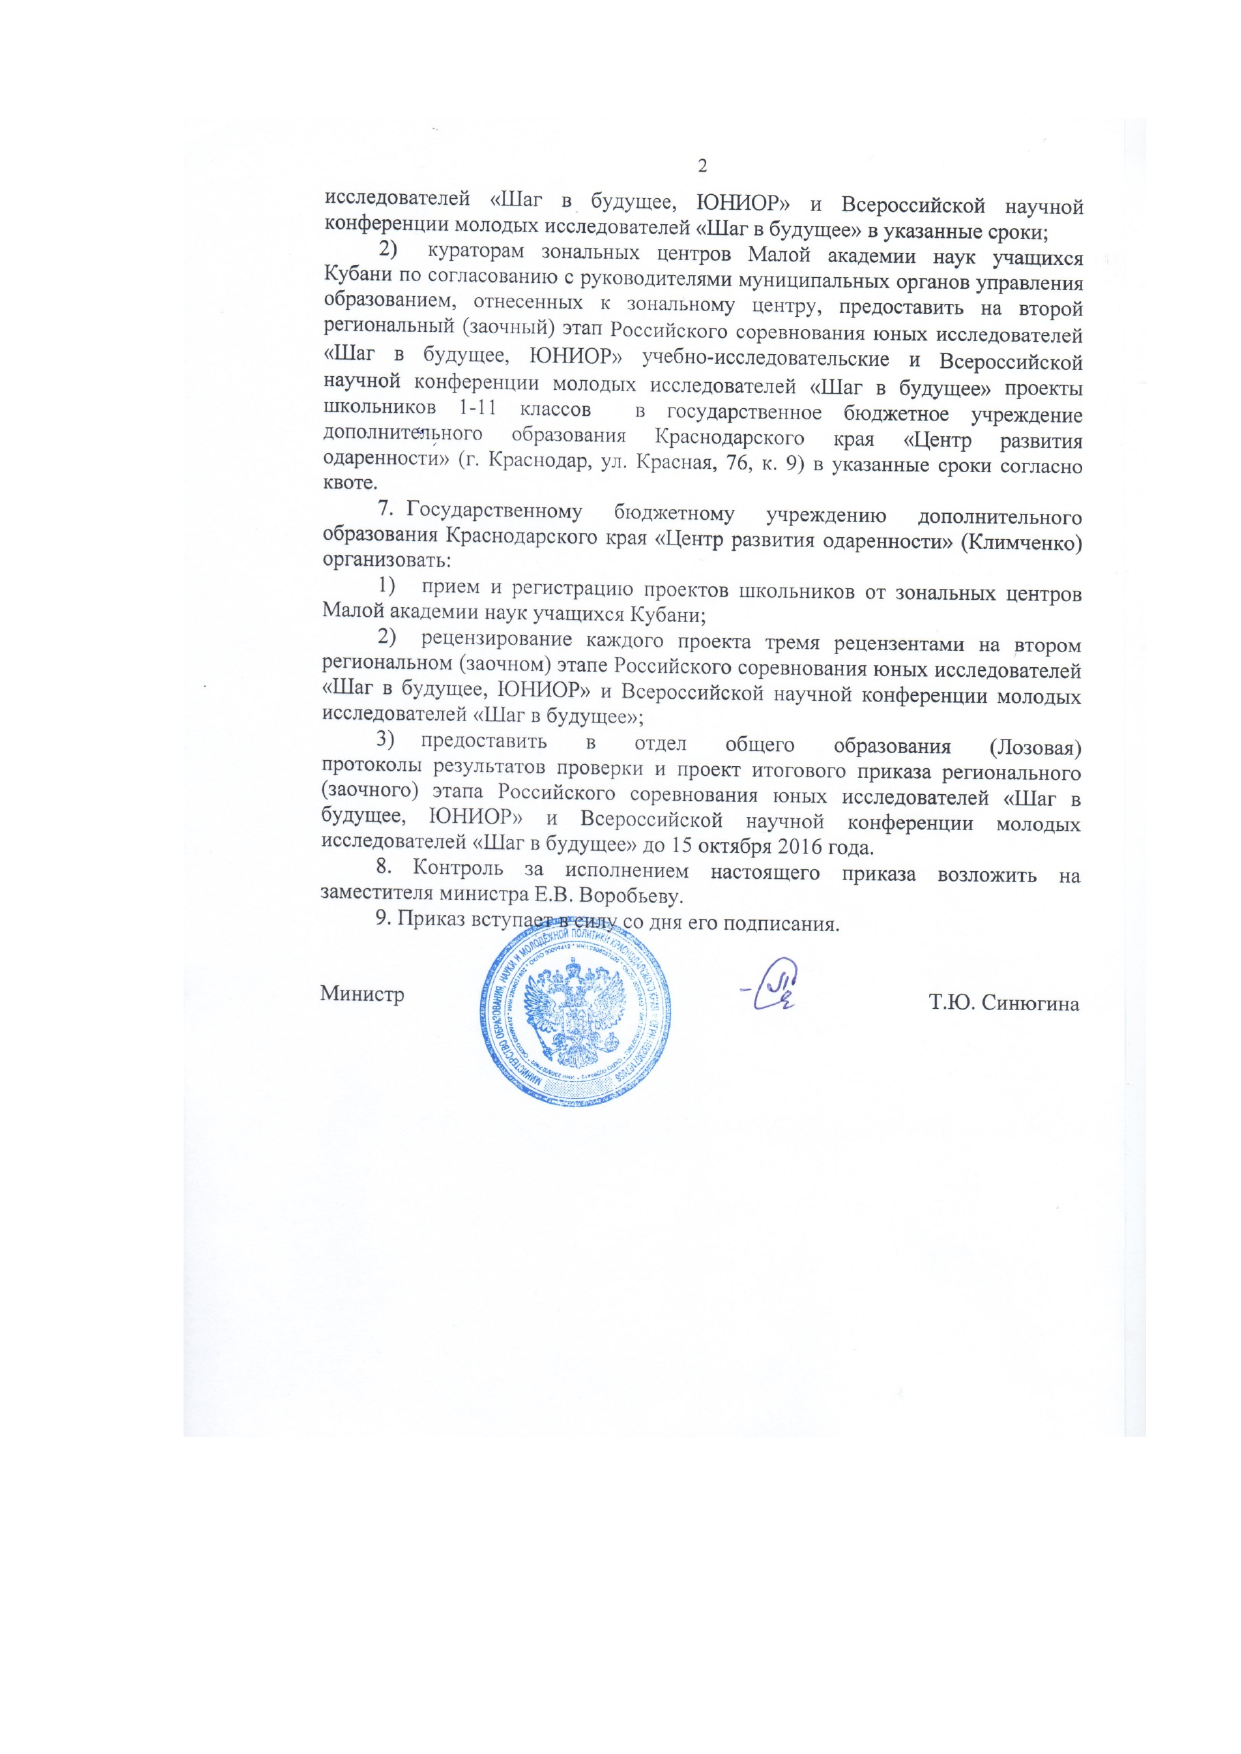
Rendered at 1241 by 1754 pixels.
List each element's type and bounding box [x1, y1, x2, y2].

picture [177, 118, 1152, 1458]
